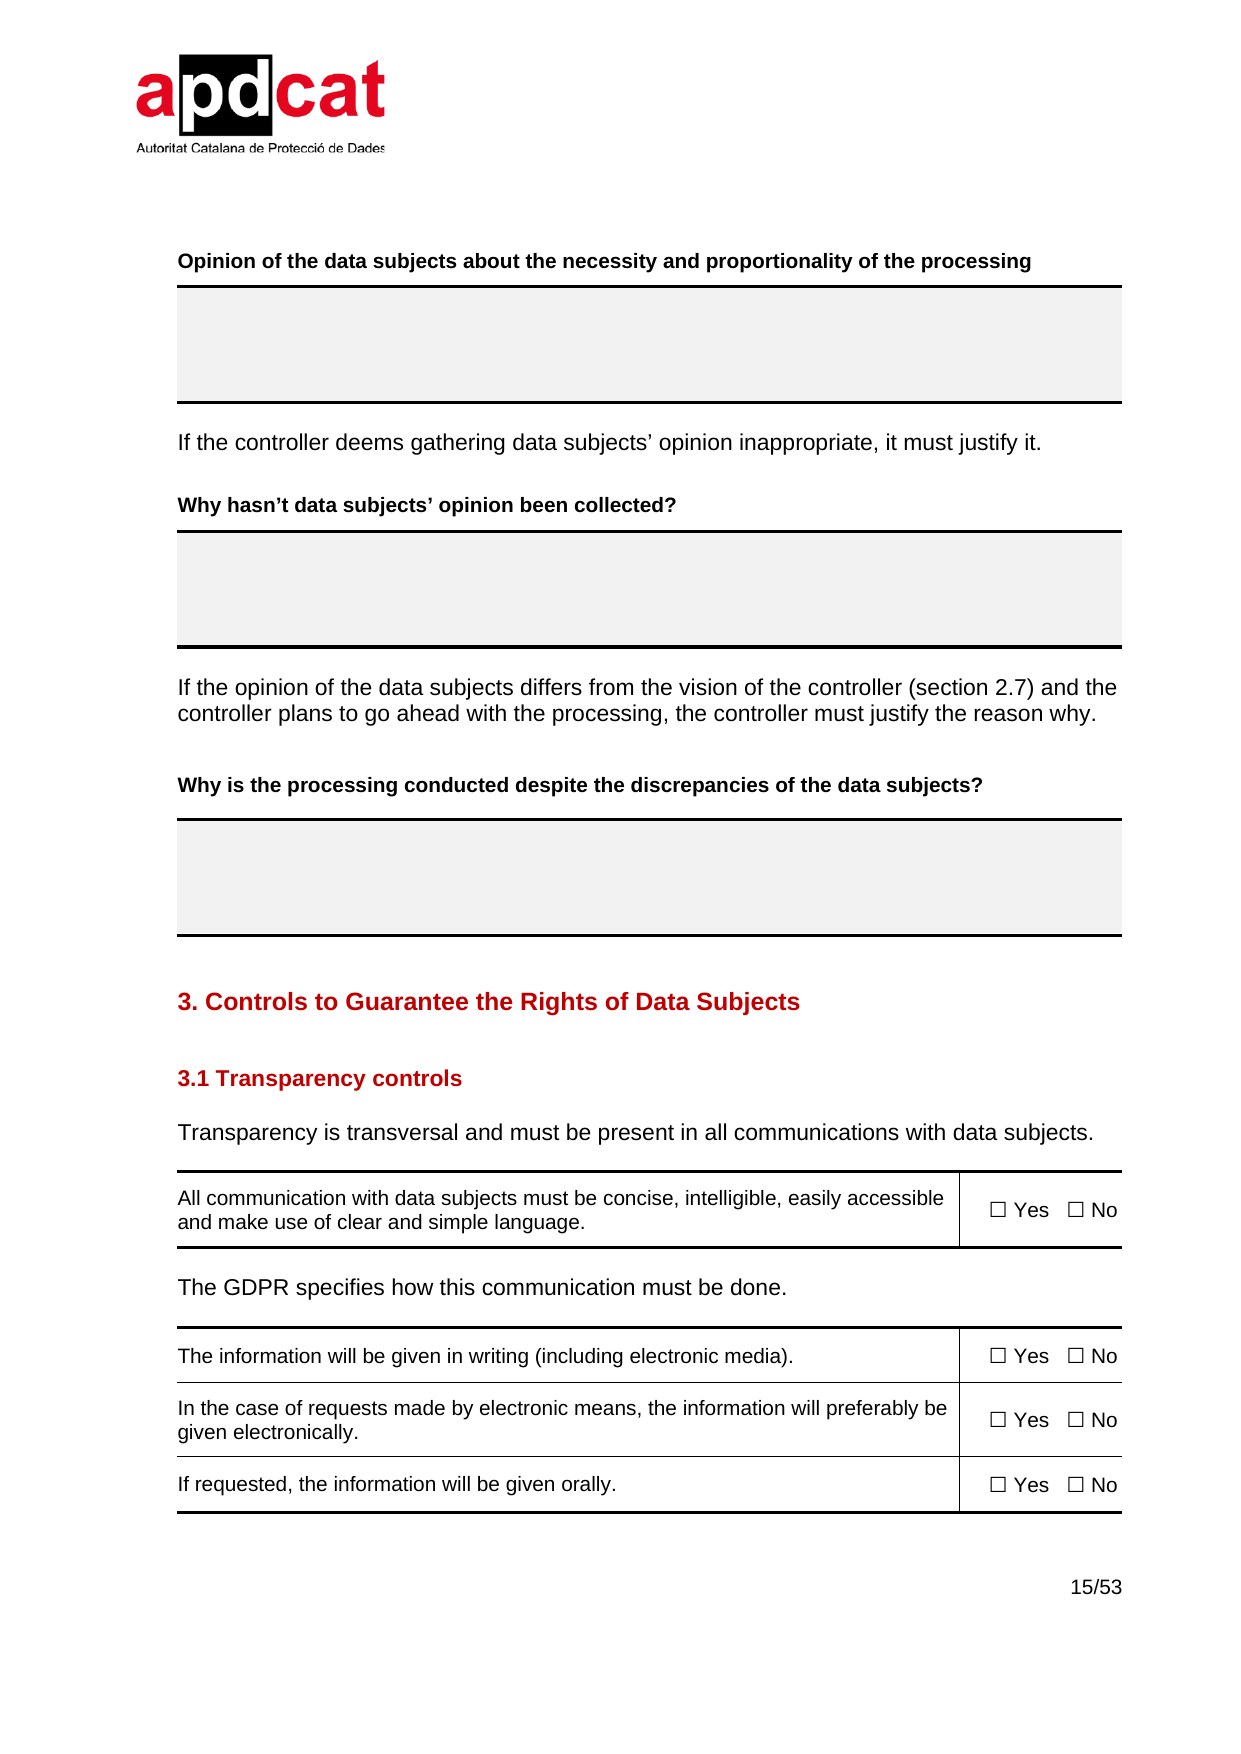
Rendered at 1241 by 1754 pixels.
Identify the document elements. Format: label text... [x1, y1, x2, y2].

table_cell [177, 533, 1122, 645]
text The GDPR specifies how this communication must be done. [177, 1274, 1122, 1301]
table_header All communication with data subjects must be concise, intelligible, easily accessible and make use of clear and simple language. [177, 1173, 959, 1246]
table_header Opinion of the data subjects about the necessity and proportionality of the processing [177, 236, 1122, 285]
table_header Why hasn’t data subjects’ opinion been collected? [177, 481, 1122, 529]
text Transparency is transversal and must be present in all communications with data subjects. [177, 1119, 1122, 1145]
table_header The information will be given in writing (including electronic media). [177, 1329, 959, 1382]
picture [134, 51, 384, 152]
text 3. Controls to Guarantee the Rights of Data Subjects [177, 987, 1122, 1015]
table_cell If requested, the information will be given orally. [177, 1457, 959, 1511]
table_cell ☐ Yes ☐ No [960, 1383, 1122, 1456]
text If the controller deems gathering data subjects’ opinion inappropriate, it must justify it. [177, 429, 1122, 456]
table_header Why is the processing conducted despite the discrepancies of the data subjects? [177, 751, 1122, 818]
table_header ☐ Yes ☐ No [960, 1329, 1122, 1382]
table_header ☐ Yes ☐ No [960, 1173, 1122, 1246]
text If the opinion of the data subjects differs from the vision of the controller (section 2.7) and the controller plans to go ahead with the processing, the controller must justify the reason why. [177, 673, 1122, 726]
table_cell ☐ Yes ☐ No [960, 1457, 1122, 1511]
table_cell [177, 288, 1122, 401]
subtitle 3.1 Transparency controls [177, 1065, 1122, 1092]
table_cell In the case of requests made by electronic means, the information will preferably be given electronically. [177, 1383, 959, 1456]
table_cell [177, 821, 1122, 933]
